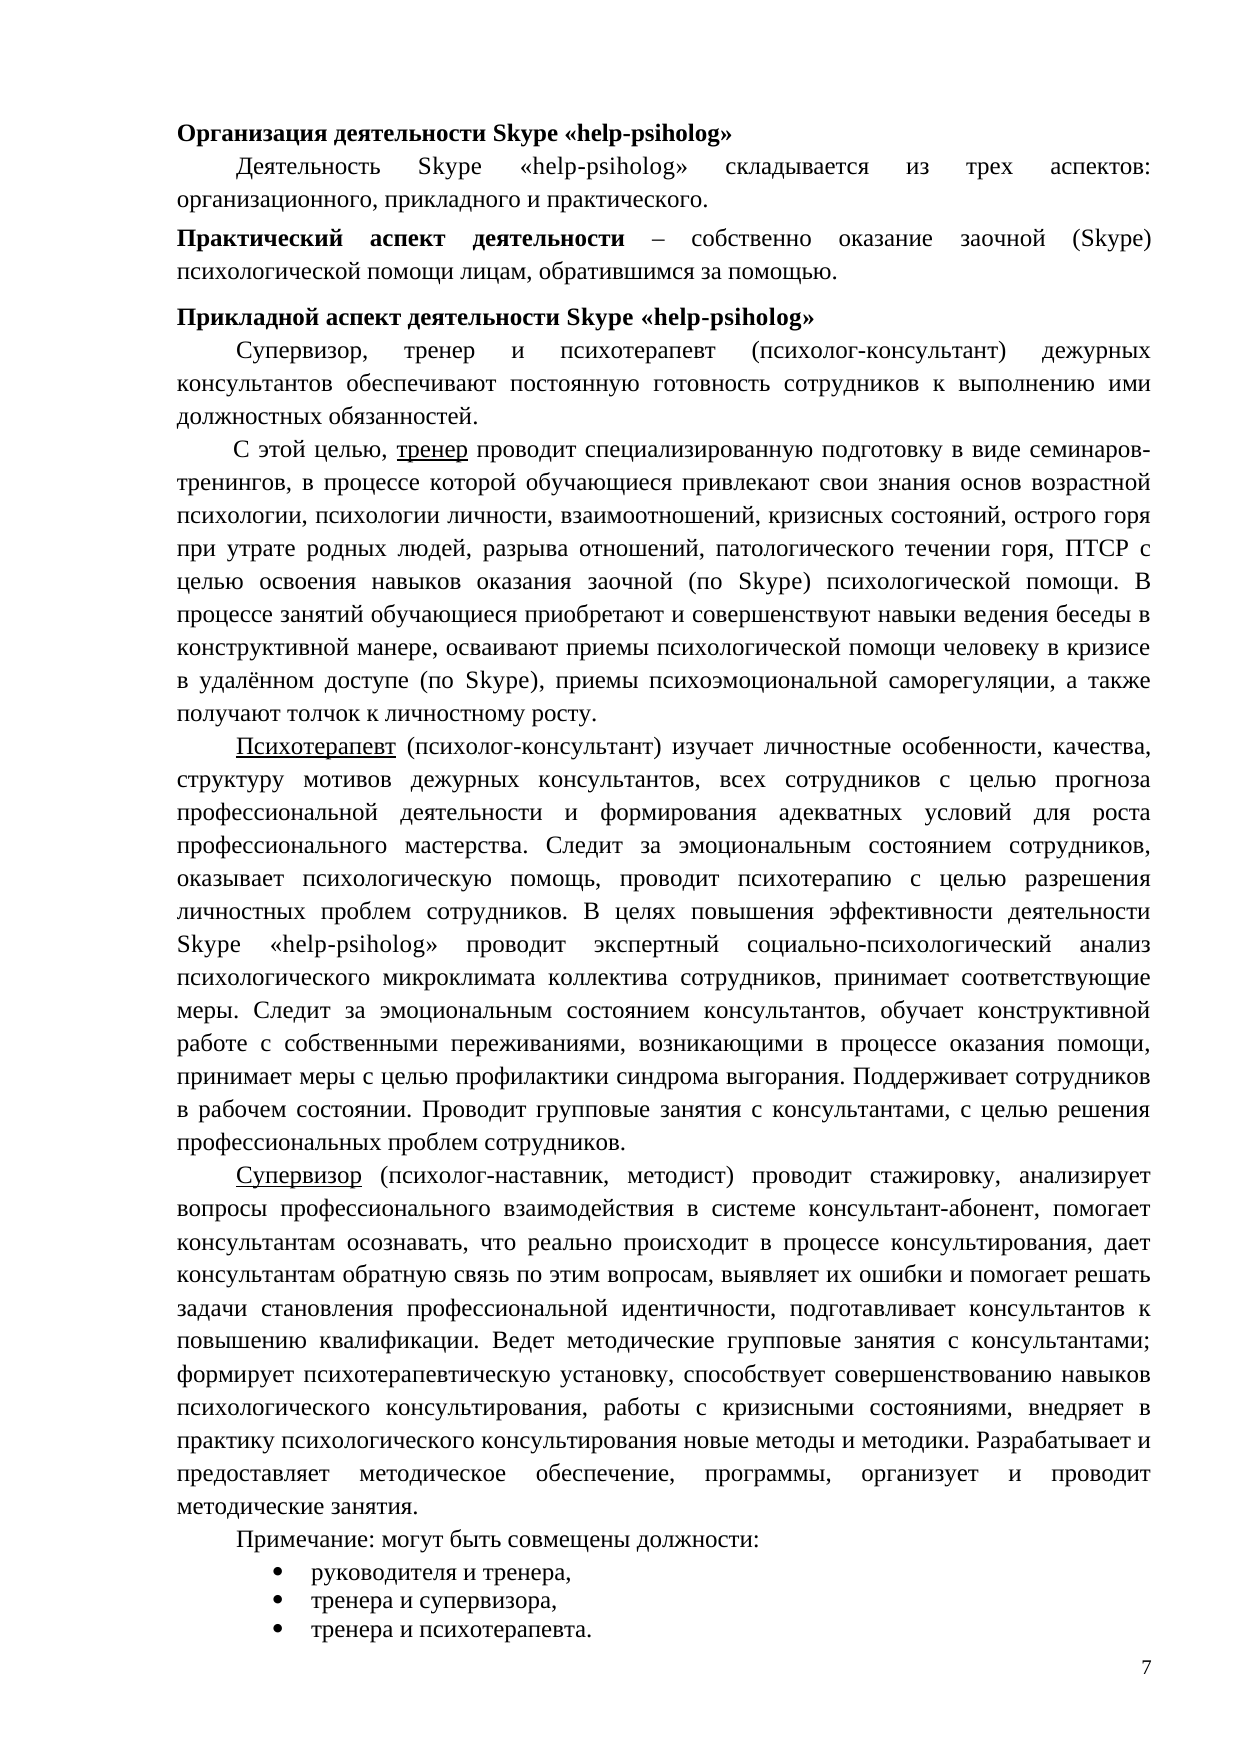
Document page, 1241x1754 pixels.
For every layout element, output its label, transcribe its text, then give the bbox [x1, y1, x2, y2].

text Деятельность Skype «help-psiholog» складывается из трех аспектов: организационного, прикладного и практического. [177, 151, 1151, 213]
list тренера и супервизора, [273, 1586, 1151, 1614]
text Супервизор, тренер и психотерапевт (психолог-консультант) дежурных консультантов обеспечивают постоянную готовность сотрудников к выполнению ими должностных обязанностей. [177, 335, 1151, 430]
subtitle Прикладной аспект деятельности Skype «help-psiholog» [177, 302, 1151, 331]
subtitle Организация деятельности Skype «help-psiholog» [177, 118, 1151, 147]
text Психотерапевт (психолог-консультант) изучает личностные особенности, качества, структуру мотивов дежурных консультантов, всех сотрудников с целью прогноза профессиональной деятельности и формирования адекватных условий для роста профессионального мастерства. Следит за эмоциональным состоянием сотрудников, оказывает психологическую помощь, проводит психотерапию с целью разрешения личностных проблем сотрудников. В целях повышения эффективности деятельности Skype «help-psiholog» проводит экспертный социально-психологический анализ психологического микроклимата коллектива сотрудников, принимает соответствующие меры. Следит за эмоциональным состоянием консультантов, обучает конструктивной работе с собственными переживаниями, возникающими в процессе оказания помощи, принимает меры с целью профилактики синдрома выгорания. Поддерживает сотрудников в рабочем состоянии. Проводит групповые занятия с консультантами, с целью решения профессиональных проблем сотрудников. [177, 731, 1151, 1156]
list руководителя и тренера, [273, 1557, 1151, 1586]
list тренера и психотерапевта. [273, 1614, 1151, 1643]
text С этой целью, тренер проводит специализированную подготовку в виде семинаров-тренингов, в процессе которой обучающиеся привлекают свои знания основ возрастной психологии, психологии личности, взаимоотношений, кризисных состояний, острого горя при утрате родных людей, разрыва отношений, патологического течении горя, ПТСР с целью освоения навыков оказания заочной (по Skype) психологической помощи. В процессе занятий обучающиеся приобретают и совершенствуют навыки ведения беседы в конструктивной манере, осваивают приемы психологической помощи человеку в кризисе в удалённом доступе (по Skype), приемы психоэмоциональной саморегуляции, а также получают толчок к личностному росту. [177, 434, 1151, 727]
text Супервизор (психолог-наставник, методист) проводит стажировку, анализирует вопросы профессионального взаимодействия в системе консультант-абонент, помогает консультантам осознавать, что реально происходит в процессе консультирования, дает консультантам обратную связь по этим вопросам, выявляет их ошибки и помогает решать задачи становления профессиональной идентичности, подготавливает консультантов к повышению квалификации. Ведет методические групповые занятия с консультантами; формирует психотерапевтическую установку, способствует совершенствованию навыков психологического консультирования, работы с кризисными состояниями, внедряет в практику психологического консультирования новые методы и методики. Разрабатывает и предоставляет методическое обеспечение, программы, организует и проводит методические занятия. [177, 1161, 1151, 1519]
text Практический аспект деятельности – собственно оказание заочной (Skype) психологической помощи лицам, обратившимся за помощью. [177, 223, 1151, 285]
text Примечание: могут быть совмещены должности: [177, 1524, 1151, 1552]
